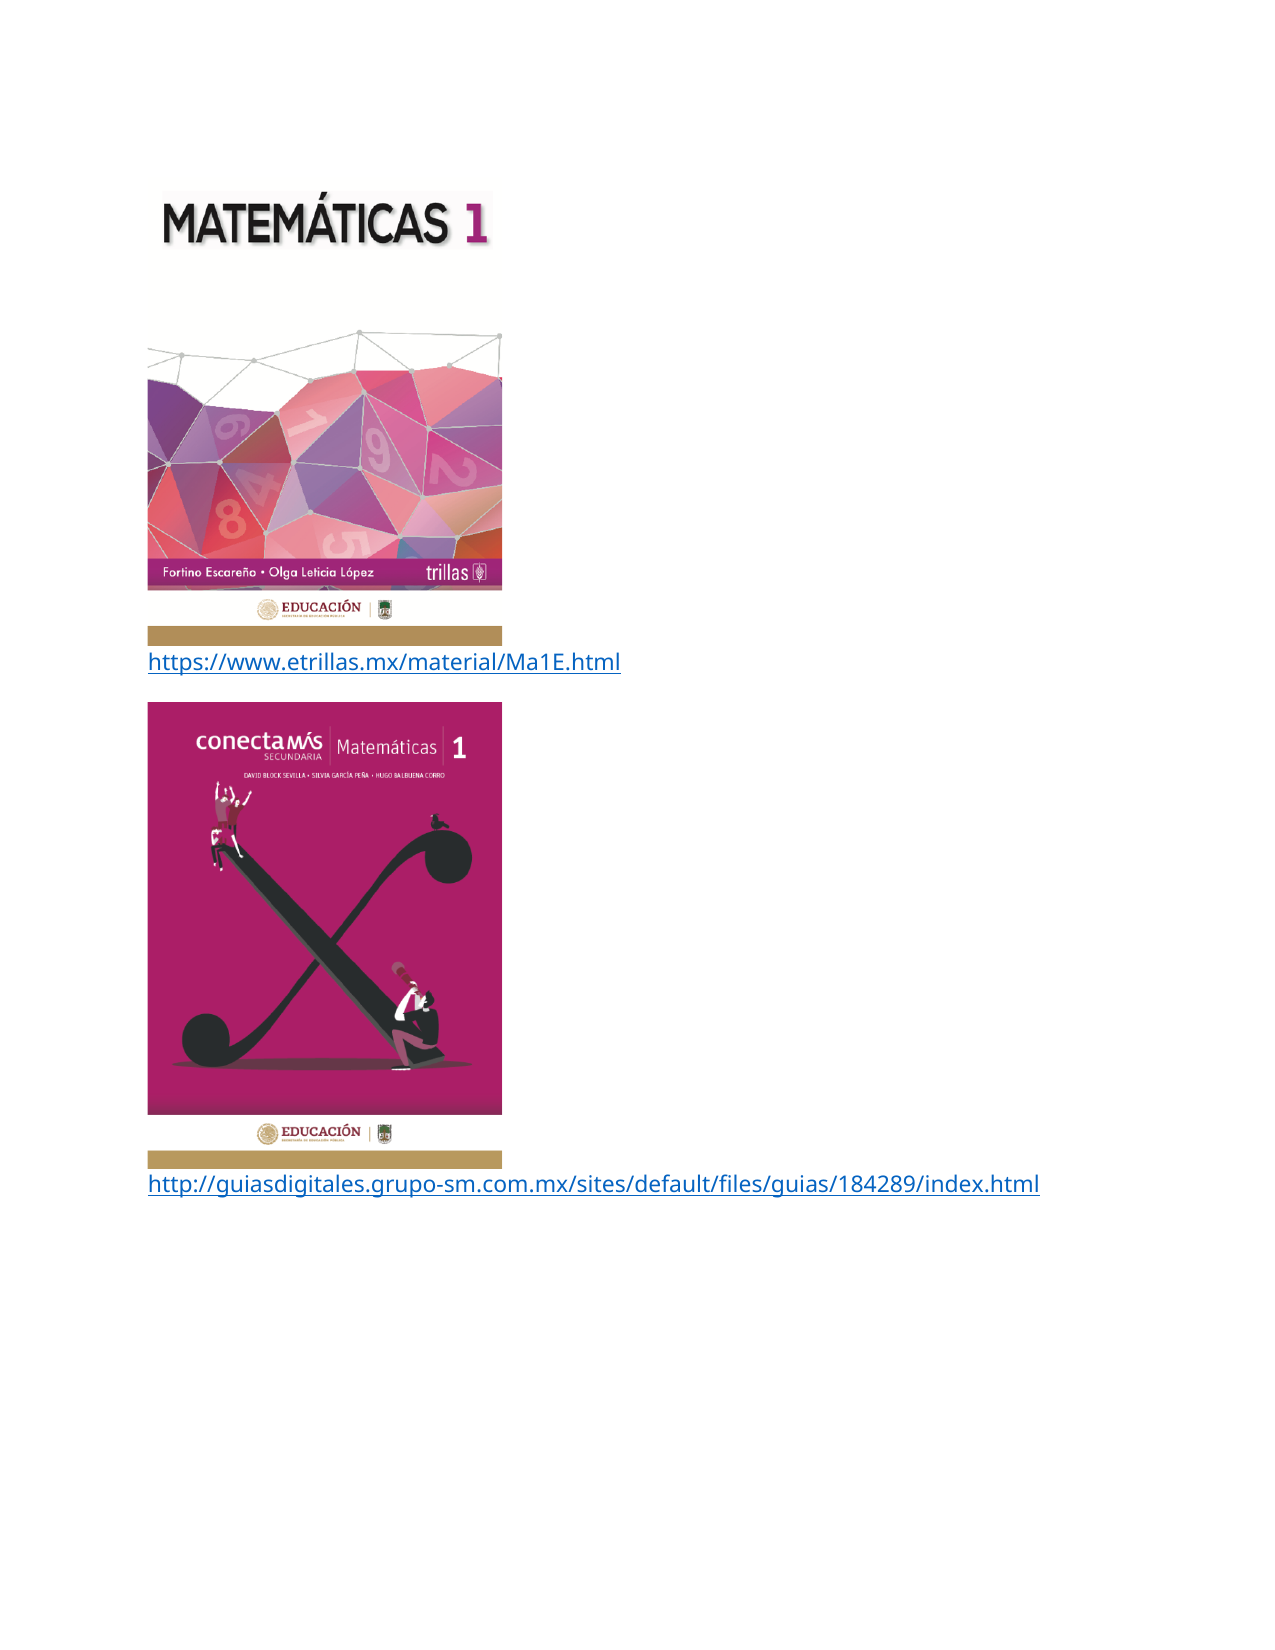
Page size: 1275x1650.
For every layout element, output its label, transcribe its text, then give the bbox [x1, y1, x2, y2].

text https://www.etrillas.mx/material/Ma1E.html [148, 646, 1127, 677]
text http://guiasdigitales.grupo-sm.com.mx/sites/default/files/guias/184289/index.html [148, 1168, 1127, 1199]
picture [147, 177, 503, 646]
picture [147, 702, 503, 1169]
